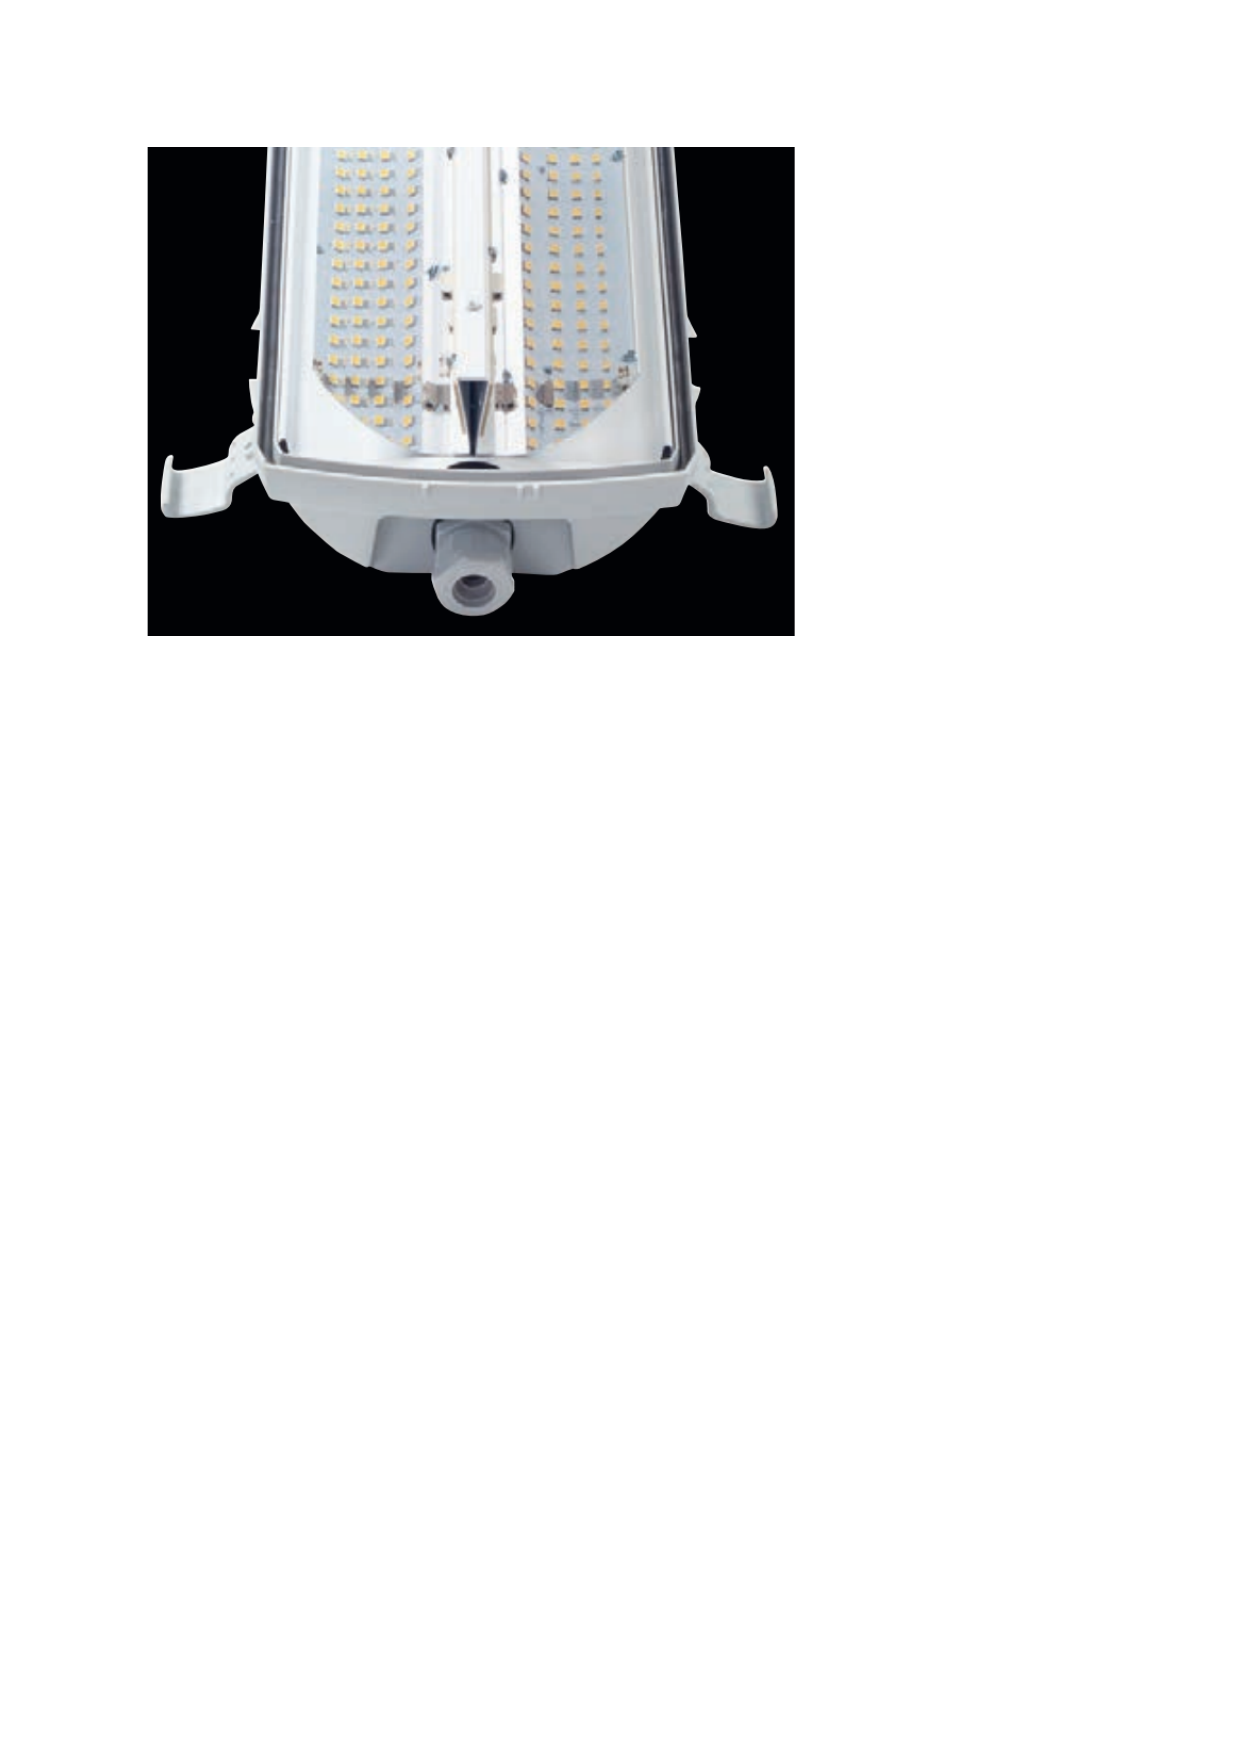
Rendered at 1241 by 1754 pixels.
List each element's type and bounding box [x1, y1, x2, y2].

picture [147, 147, 795, 636]
